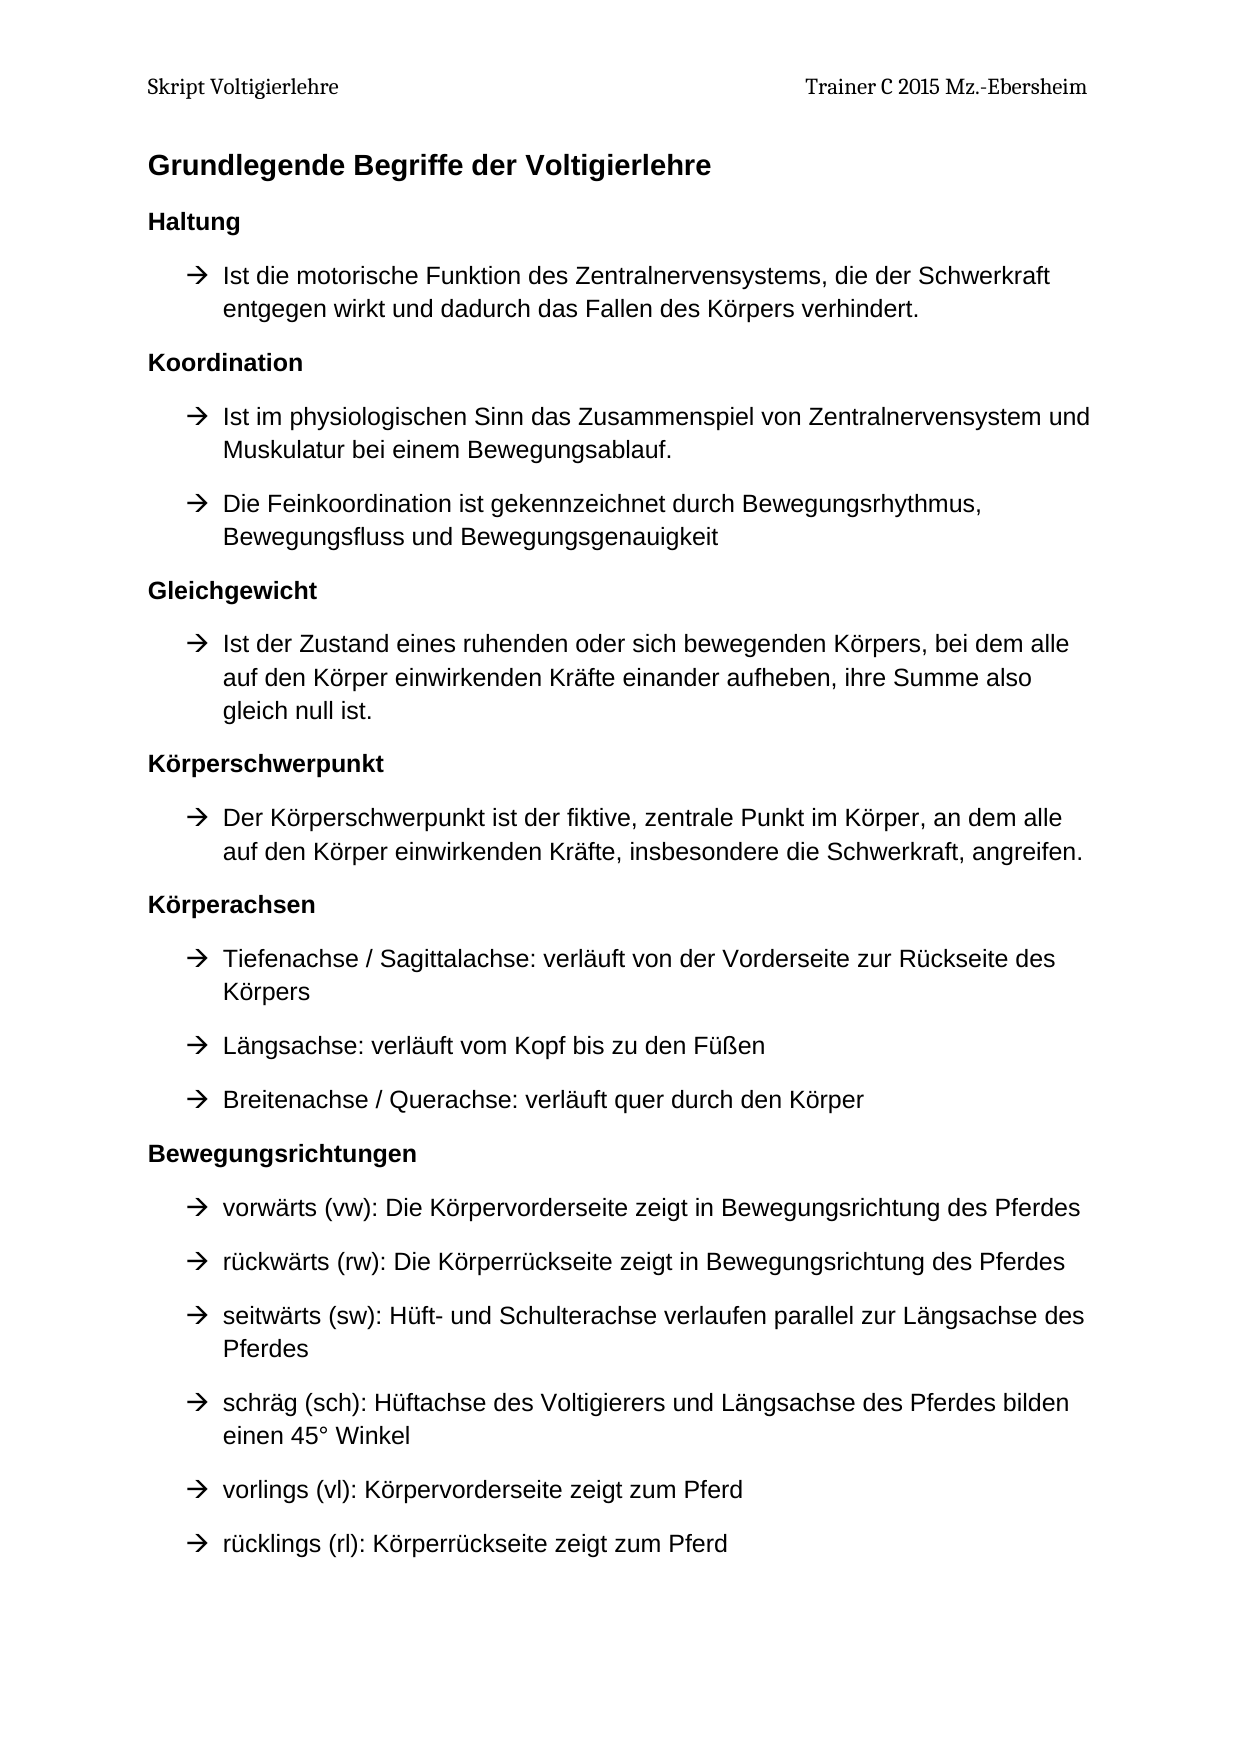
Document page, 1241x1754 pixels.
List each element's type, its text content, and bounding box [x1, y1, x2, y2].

text Gleichgewicht [148, 576, 1093, 604]
text Körperachsen [148, 890, 1093, 919]
list Die Feinkoordination ist gekennzeichnet durch Bewegungsrhythmus, Bewegungsfluss und Bewegungsgenauigkeit [185, 489, 1093, 551]
text Körperschwerpunkt [148, 749, 1093, 778]
list Ist im physiologischen Sinn das Zusammenspiel von Zentralnervensystem und Muskulatur bei einem Bewegungsablauf. [185, 402, 1093, 463]
list seitwärts (sw): Hüft- und Schulterachse verlaufen parallel zur Längsachse des Pferdes [185, 1301, 1093, 1363]
list Ist der Zustand eines ruhenden oder sich bewegenden Körpers, bei dem alle auf den Körper einwirkenden Kräfte einander aufheben, ihre Summe also gleich null ist. [185, 629, 1093, 724]
list Längsachse: verläuft vom Kopf bis zu den Füßen [185, 1031, 1093, 1060]
list schräg (sch): Hüftachse des Voltigierers und Längsachse des Pferdes bilden einen 45° Winkel [185, 1388, 1093, 1450]
text Koordination [148, 348, 1093, 377]
list rücklings (rl): Körperrückseite zeigt zum Pferd [185, 1529, 1093, 1558]
list Tiefenachse / Sagittalachse: verläuft von der Vorderseite zur Rückseite des Körpers [185, 944, 1093, 1006]
list Ist die motorische Funktion des Zentralnervensystems, die der Schwerkraft entgegen wirkt und dadurch das Fallen des Körpers verhindert. [185, 261, 1093, 323]
text Bewegungsrichtungen [148, 1139, 1093, 1168]
text Grundlegende Begriffe der Voltigierlehre [148, 148, 1093, 181]
text Haltung [148, 207, 1093, 236]
list vorwärts (vw): Die Körpervorderseite zeigt in Bewegungsrichtung des Pferdes [185, 1193, 1093, 1222]
list Der Körperschwerpunkt ist der fiktive, zentrale Punkt im Körper, an dem alle auf den Körper einwirkenden Kräfte, insbesondere die Schwerkraft, angreifen. [185, 803, 1093, 865]
list vorlings (vl): Körpervorderseite zeigt zum Pferd [185, 1475, 1093, 1504]
list Breitenachse / Querachse: verläuft quer durch den Körper [185, 1085, 1093, 1114]
list rückwärts (rw): Die Körperrückseite zeigt in Bewegungsrichtung des Pferdes [185, 1247, 1093, 1276]
